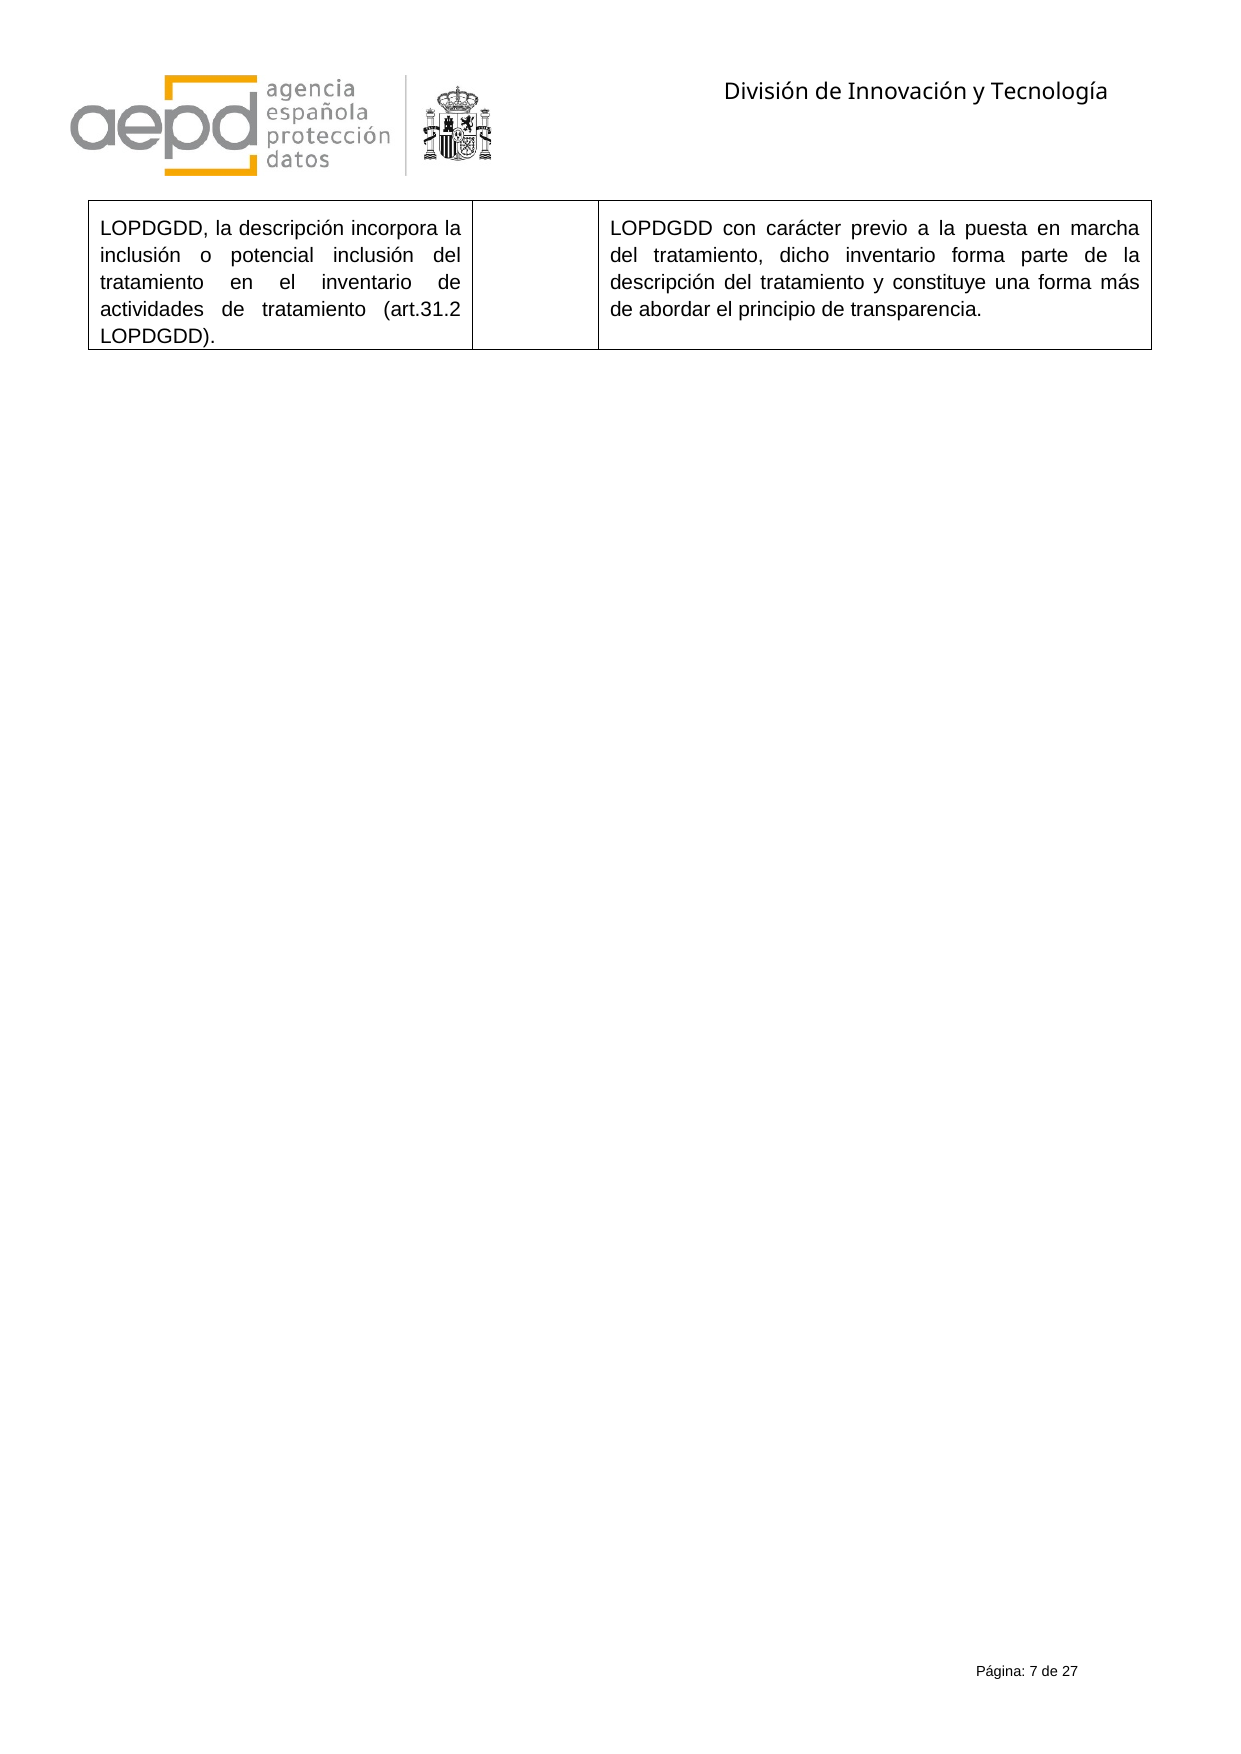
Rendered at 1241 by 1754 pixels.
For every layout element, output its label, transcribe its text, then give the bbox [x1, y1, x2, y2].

picture [70, 75, 492, 176]
table_cell [473, 201, 598, 349]
